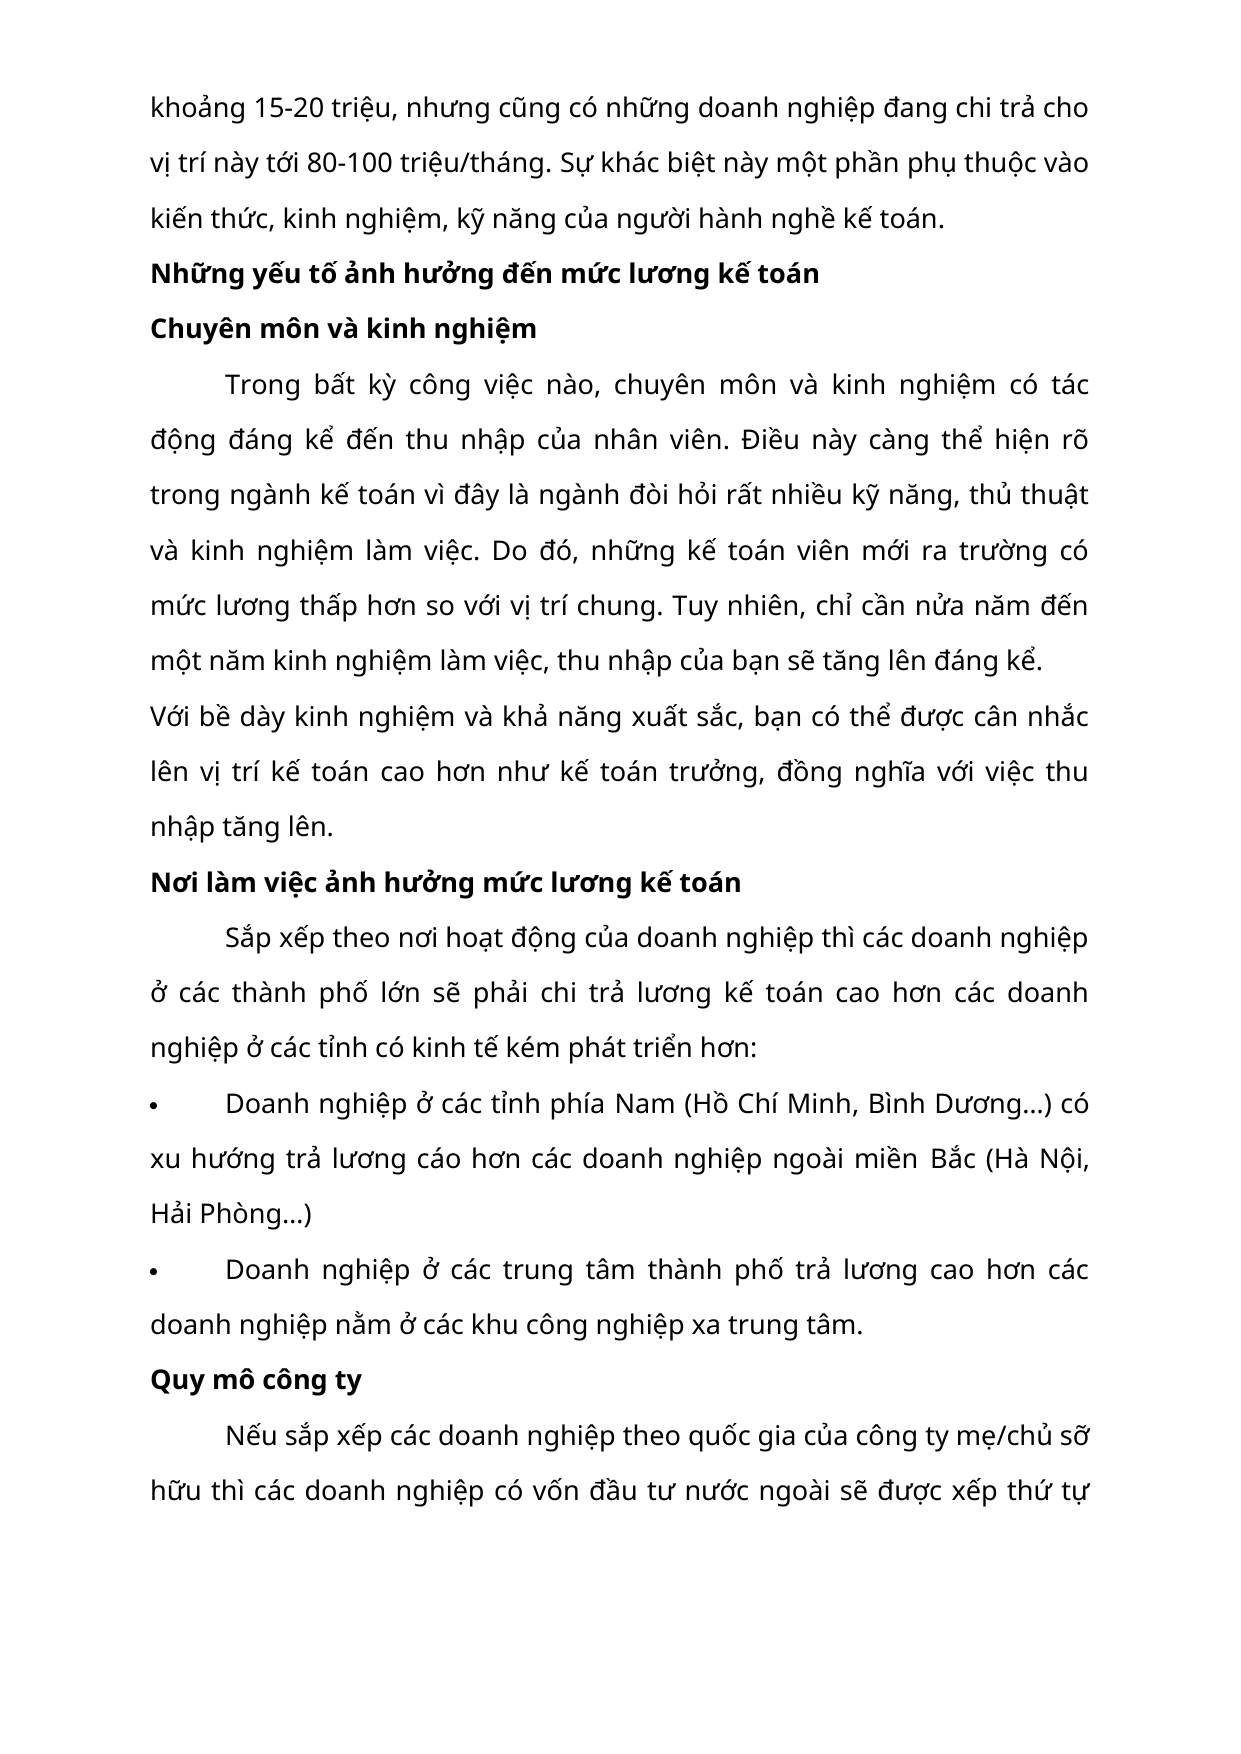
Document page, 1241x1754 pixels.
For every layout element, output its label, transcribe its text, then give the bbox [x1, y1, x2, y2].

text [150, 89, 1090, 236]
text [150, 1416, 1090, 1508]
list Doanh nghiệp ở các tỉnh phía Nam (Hồ Chí Minh, Bình Dương…) có xu hướng trả lương cáo hơn các doanh nghiệp ngoài miền Bắc (Hà Nội, Hải Phòng…) [150, 1084, 1090, 1232]
text Với bề dày kinh nghiệm và khả năng xuất sắc, bạn có thể được cân nhắc lên vị trí kế toán cao hơn như kế toán trưởng, đồng nghĩa với việc thu nhập tăng lên. [150, 697, 1090, 844]
text Sắp xếp theo nơi hoạt động của doanh nghiệp thì các doanh nghiệp ở các thành phố lớn sẽ phải chi trả lương kế toán cao hơn các doanh nghiệp ở các tỉnh có kinh tế kém phát triển hơn: [150, 918, 1090, 1066]
text Trong bất kỳ công việc nào, chuyên môn và kinh nghiệm có tác động đáng kể đến thu nhập của nhân viên. Điều này càng thể hiện rõ trong ngành kế toán vì đây là ngành đòi hỏi rất nhiều kỹ năng, thủ thuật và kinh nghiệm làm việc. Do đó, những kế toán viên mới ra trường có mức lương thấp hơn so với vị trí chung. Tuy nhiên, chỉ cần nửa năm đến một năm kinh nghiệm làm việc, thu nhập của bạn sẽ tăng lên đáng kể. [150, 365, 1090, 679]
subtitle Quy mô công ty [150, 1361, 1090, 1398]
subtitle Nơi làm việc ảnh hưởng mức lương kế toán [150, 863, 1090, 900]
subtitle Chuyên môn và kinh nghiệm [150, 310, 1090, 347]
list Doanh nghiệp ở các trung tâm thành phố trả lương cao hơn các doanh nghiệp nằm ở các khu công nghiệp xa trung tâm. [150, 1250, 1090, 1342]
subtitle Những yếu tố ảnh hưởng đến mức lương kế toán [150, 254, 1090, 291]
